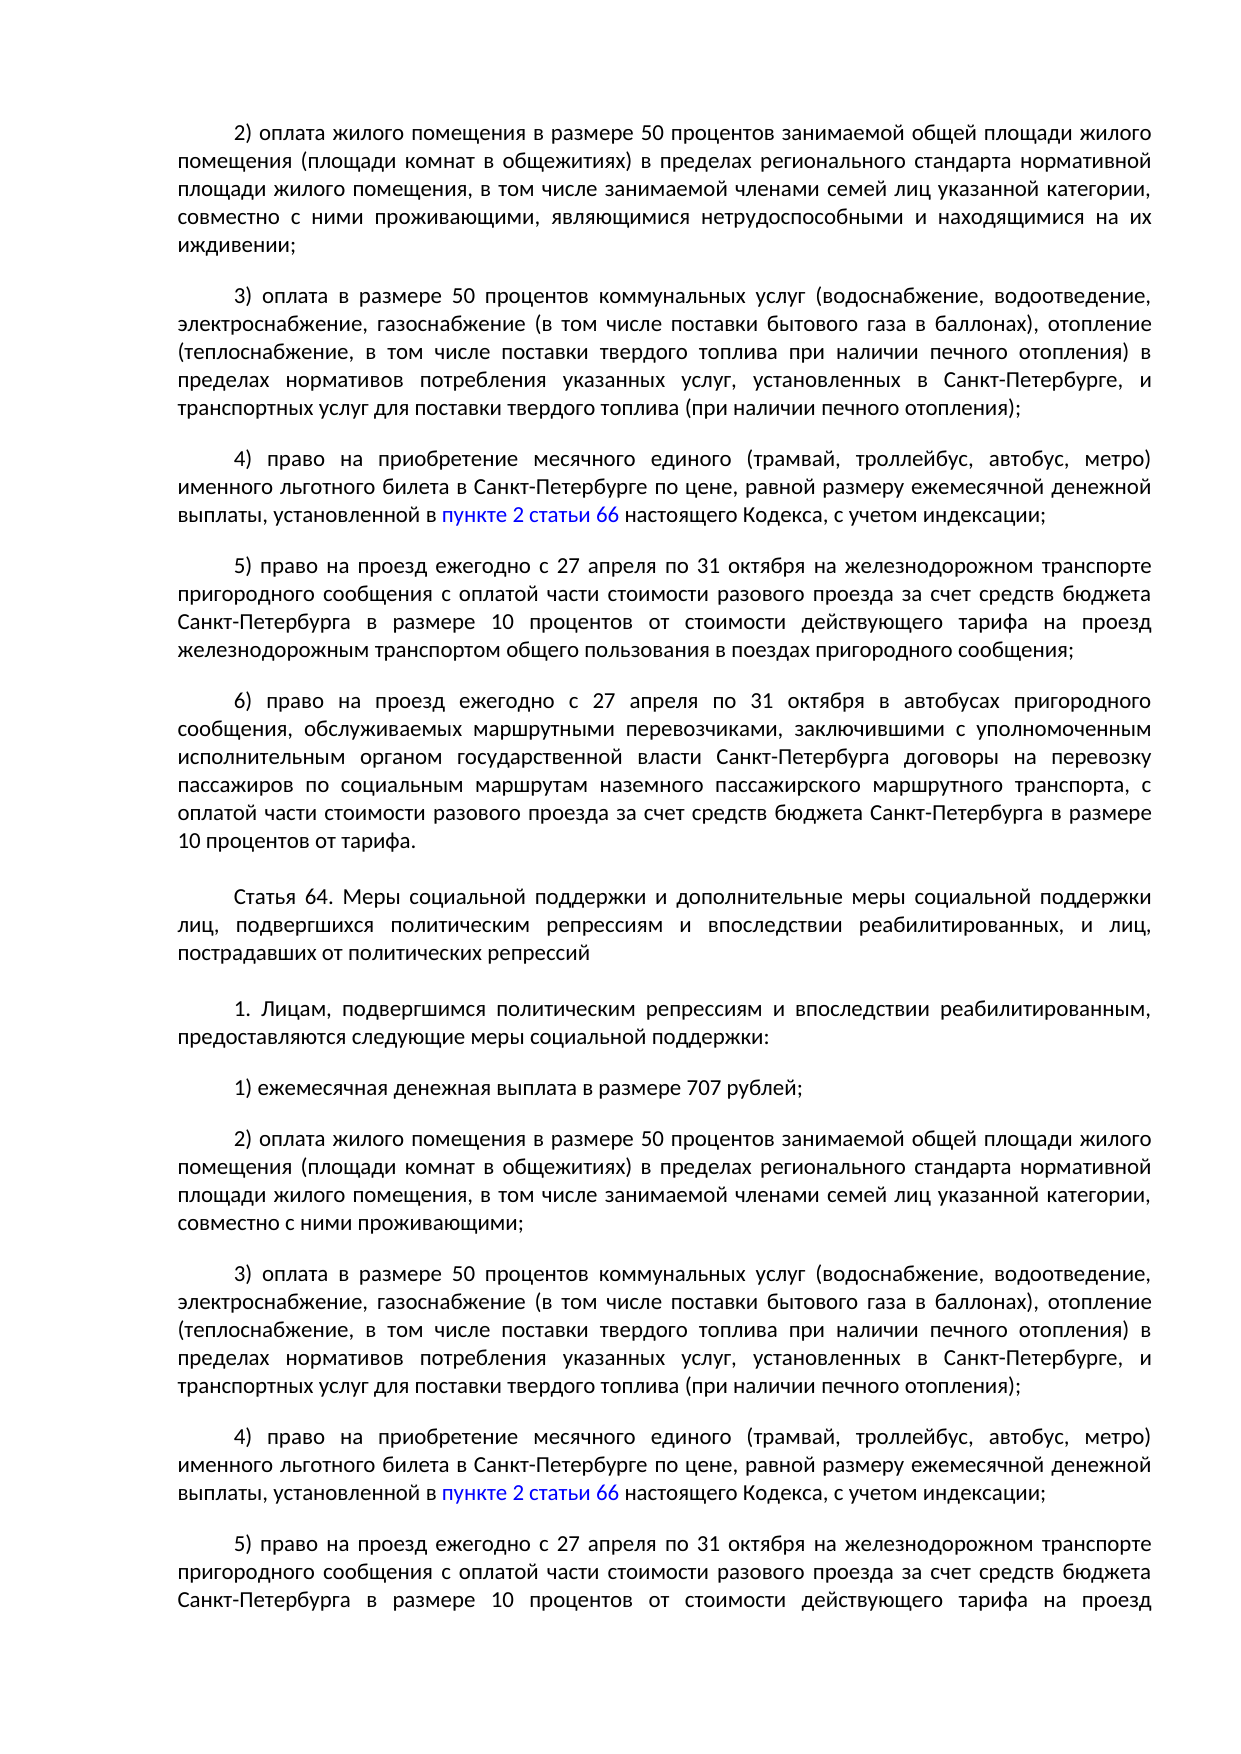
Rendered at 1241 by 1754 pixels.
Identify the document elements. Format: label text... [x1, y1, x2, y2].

text 4) право на приобретение месячного единого (трамвай, троллейбус, автобус, метро) именного льготного билета в Санкт-Петербурге по цене, равной размеру ежемесячной денежной выплаты, установленной в пункте 2 статьи 66 настоящего Кодекса, с учетом индексации; [177, 444, 1152, 528]
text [177, 1529, 1152, 1613]
text 3) оплата в размере 50 процентов коммунальных услуг (водоснабжение, водоотведение, электроснабжение, газоснабжение (в том числе поставки бытового газа в баллонах), отопление (теплоснабжение, в том числе поставки твердого топлива при наличии печного отопления) в пределах нормативов потребления указанных услуг, установленных в Санкт-Петербурге, и транспортных услуг для поставки твердого топлива (при наличии печного отопления); [177, 281, 1152, 421]
text 6) право на проезд ежегодно с 27 апреля по 31 октября в автобусах пригородного сообщения, обслуживаемых маршрутными перевозчиками, заключившими с уполномоченным исполнительным органом государственной власти Санкт-Петербурга договоры на перевозку пассажиров по социальным маршрутам наземного пассажирского маршрутного транспорта, с оплатой части стоимости разового проезда за счет средств бюджета Санкт-Петербурга в размере 10 процентов от тарифа. [177, 686, 1152, 854]
text 3) оплата в размере 50 процентов коммунальных услуг (водоснабжение, водоотведение, электроснабжение, газоснабжение (в том числе поставки бытового газа в баллонах), отопление (теплоснабжение, в том числе поставки твердого топлива при наличии печного отопления) в пределах нормативов потребления указанных услуг, установленных в Санкт-Петербурге, и транспортных услуг для поставки твердого топлива (при наличии печного отопления); [177, 1259, 1152, 1399]
text 2) оплата жилого помещения в размере 50 процентов занимаемой общей площади жилого помещения (площади комнат в общежитиях) в пределах регионального стандарта нормативной площади жилого помещения, в том числе занимаемой членами семей лиц указанной категории, совместно с ними проживающими, являющимися нетрудоспособными и находящимися на их иждивении; [177, 118, 1152, 258]
text 2) оплата жилого помещения в размере 50 процентов занимаемой общей площади жилого помещения (площади комнат в общежитиях) в пределах регионального стандарта нормативной площади жилого помещения, в том числе занимаемой членами семей лиц указанной категории, совместно с ними проживающими; [177, 1124, 1152, 1236]
text 1) ежемесячная денежная выплата в размере 707 рублей; [177, 1073, 1152, 1101]
text Статья 64. Меры социальной поддержки и дополнительные меры социальной поддержки лиц, подвергшихся политическим репрессиям и впоследствии реабилитированных, и лиц, пострадавших от политических репрессий [177, 882, 1152, 966]
text 4) право на приобретение месячного единого (трамвай, троллейбус, автобус, метро) именного льготного билета в Санкт-Петербурге по цене, равной размеру ежемесячной денежной выплаты, установленной в пункте 2 статьи 66 настоящего Кодекса, с учетом индексации; [177, 1422, 1152, 1506]
text 1. Лицам, подвергшимся политическим репрессиям и впоследствии реабилитированным, предоставляются следующие меры социальной поддержки: [177, 994, 1152, 1050]
